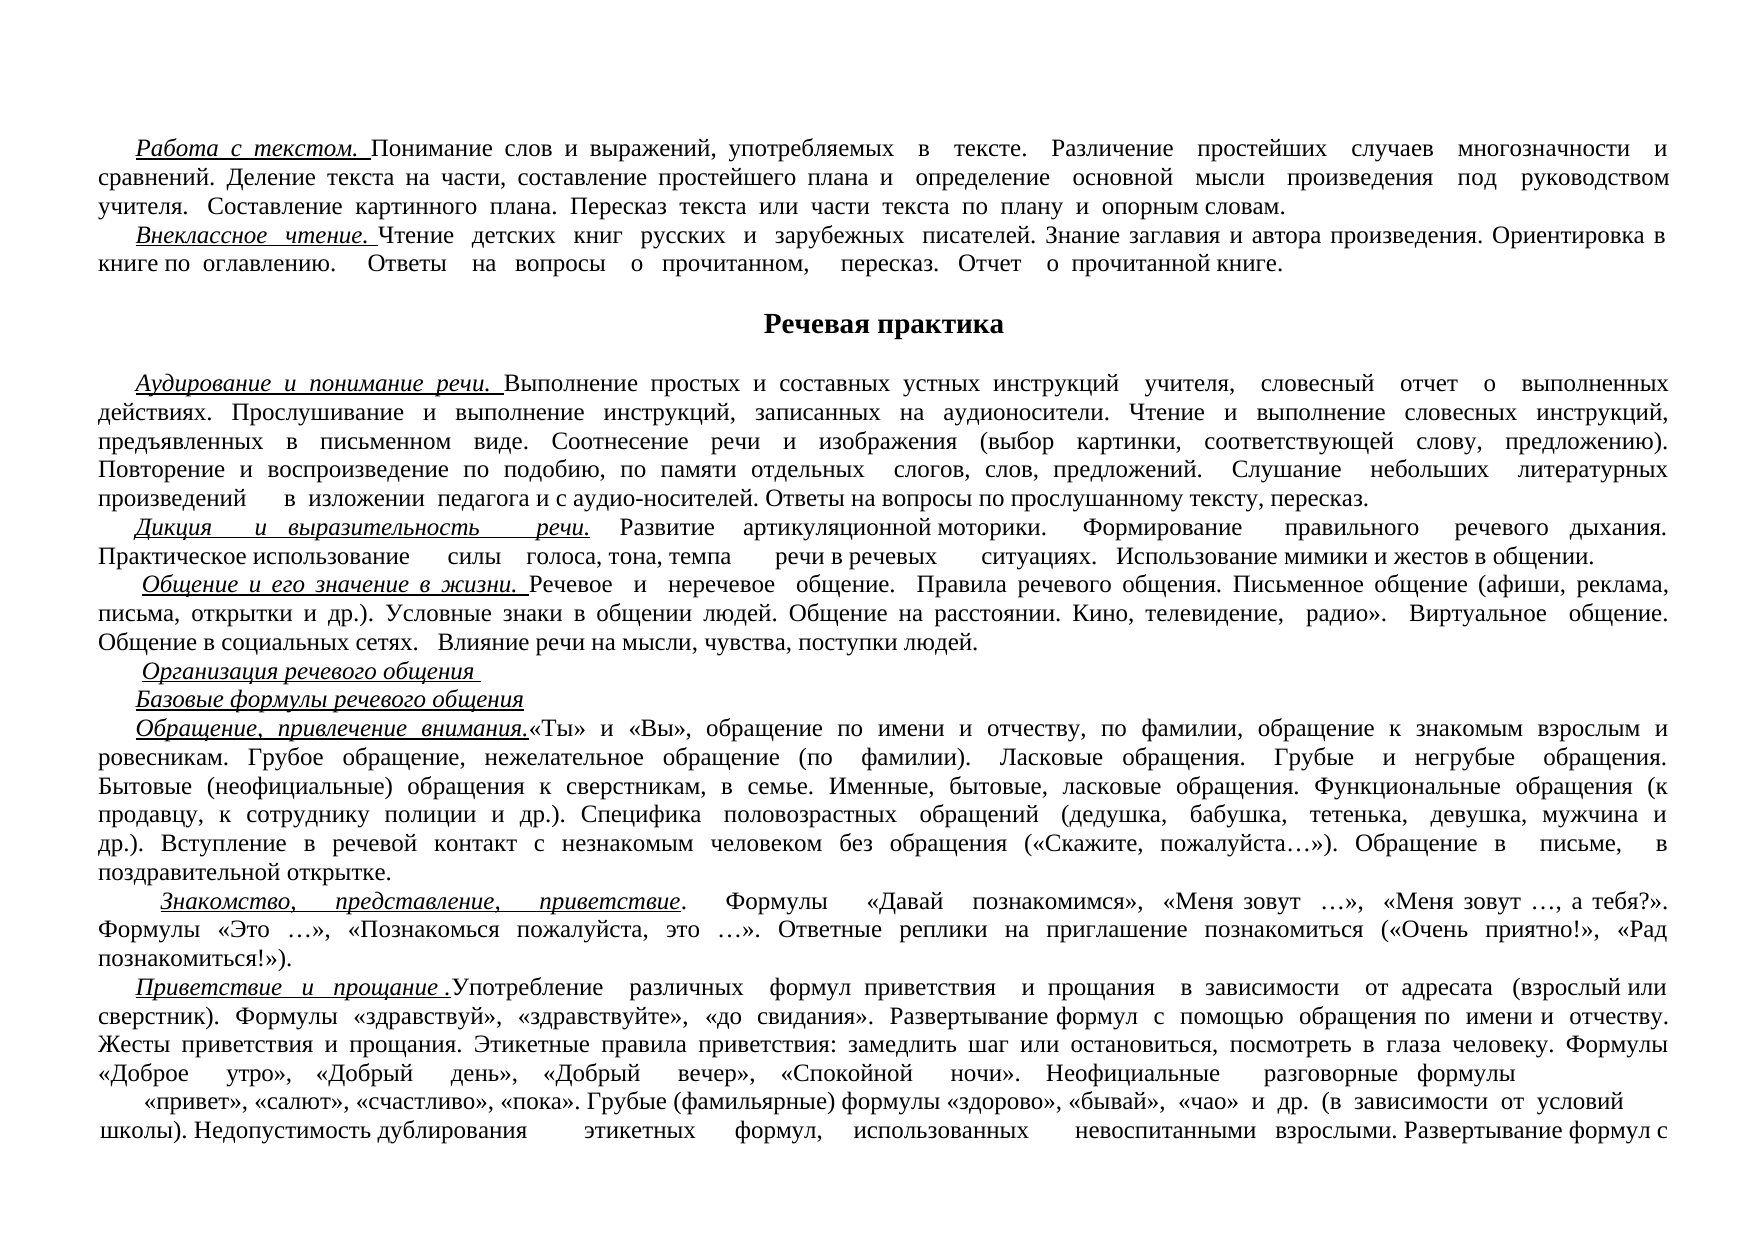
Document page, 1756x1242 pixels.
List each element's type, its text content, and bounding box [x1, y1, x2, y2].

text Дикция и выразительность речи. Развитие артикуляционной моторики. Формирование правильного речевого дыхания. [135, 512, 1682, 541]
text Практическое использование силы голоса, тона, темпа речи в речевых ситуациях. Использование мимики и жестов в общении. [98, 541, 1682, 569]
text Общение и его значение в жизни. Речевое и неречевое общение. Правила речевого общения. Письменное общение (афиши, реклама, письма, открытки и др.). Условные знаки в общении людей. Общение на расстоянии. Кино, телевидение, радио». Виртуальное общение. Общение в социальных сетях. Влияние речи на мысли, чувства, поступки людей. [98, 569, 1670, 656]
text Аудирование и понимание речи. Выполнение простых и составных устных инструкций учителя, словесный отчет о выполненных действиях. Прослушивание и выполнение инструкций, записанных на аудионосители. Чтение и выполнение словесных инструкций, предъявленных в письменном виде. Соотнесение речи и изображения (выбор картинки, соответствующей слову, предложению). Повторение и воспроизведение по подобию, по памяти отдельных слогов, слов, предложений. Слушание небольших литературных произведений в изложении педагога и с аудио-носителей. Ответы на вопросы по прослушанному тексту, пересказ. [98, 368, 1670, 512]
text «привет», «салют», «счастливо», «пока». Грубые (фамильярные) формулы «здорово», «бывай», «чао» и др. (в зависимости от условий школы). Недопустимость дублирования этикетных формул, использованных невоспитанными взрослыми. Развертывание формул с [98, 1087, 1670, 1144]
text Внеклассное чтение. Чтение детских книг русских и зарубежных писателей. Знание заглавия и автора произведения. Ориентировка в книге по оглавлению. Ответы на вопросы о прочитанном, пересказ. Отчет о прочитанной книге. [98, 220, 1668, 277]
text Организация речевого общения Базовые формулы речевого общения [135, 656, 526, 713]
text Знакомство, представление, приветствие. Формулы «Давай познакомимся», «Меня зовут …», «Меня зовут …, а тебя?». Формулы «Это …», «Познакомься пожалуйста, это …». Ответные реплики на приглашение познакомиться («Очень приятно!», «Рад познакомиться!»). [98, 886, 1669, 972]
text Приветствие и прощание .Употребление различных формул приветствия и прощания в зависимости от адресата (взрослый или сверстник). Формулы «здравствуй», «здравствуйте», «до свидания». Развертывание формул с помощью обращения по имени и отчеству. Жесты приветствия и прощания. Этикетные правила приветствия: замедлить шаг или остановиться, посмотреть в глаза человеку. Формулы «Доброе утро», «Добрый день», «Добрый вечер», «Спокойной ночи». Неофициальные разговорные формулы [98, 972, 1670, 1087]
text Работа с текстом. Понимание слов и выражений, употребляемых в тексте. Различение простейших случаев многозначности и сравнений. Деление текста на части, составление простейшего плана и определение основной мысли произведения под руководством учителя. Составление картинного плана. Пересказ текста или части текста по плану и опорным словам. [98, 133, 1669, 220]
text Обращение, привлечение внимания.«Ты» и «Вы», обращение по имени и отчеству, по фамилии, обращение к знакомым взрослым и ровесникам. Грубое обращение, нежелательное обращение (по фамилии). Ласковые обращения. Грубые и негрубые обращения. Бытовые (неофициальные) обращения к сверстникам, в семье. Именные, бытовые, ласковые обращения. Функциональные обращения (к продавцу, к сотруднику полиции и др.). Специфика половозрастных обращений (дедушка, бабушка, тетенька, девушка, мужчина и др.). Вступление в речевой контакт с незнакомым человеком без обращения («Скажите, пожалуйста…»). Обращение в письме, в поздравительной открытке. [98, 713, 1670, 886]
text Речевая практика [590, 307, 1178, 340]
